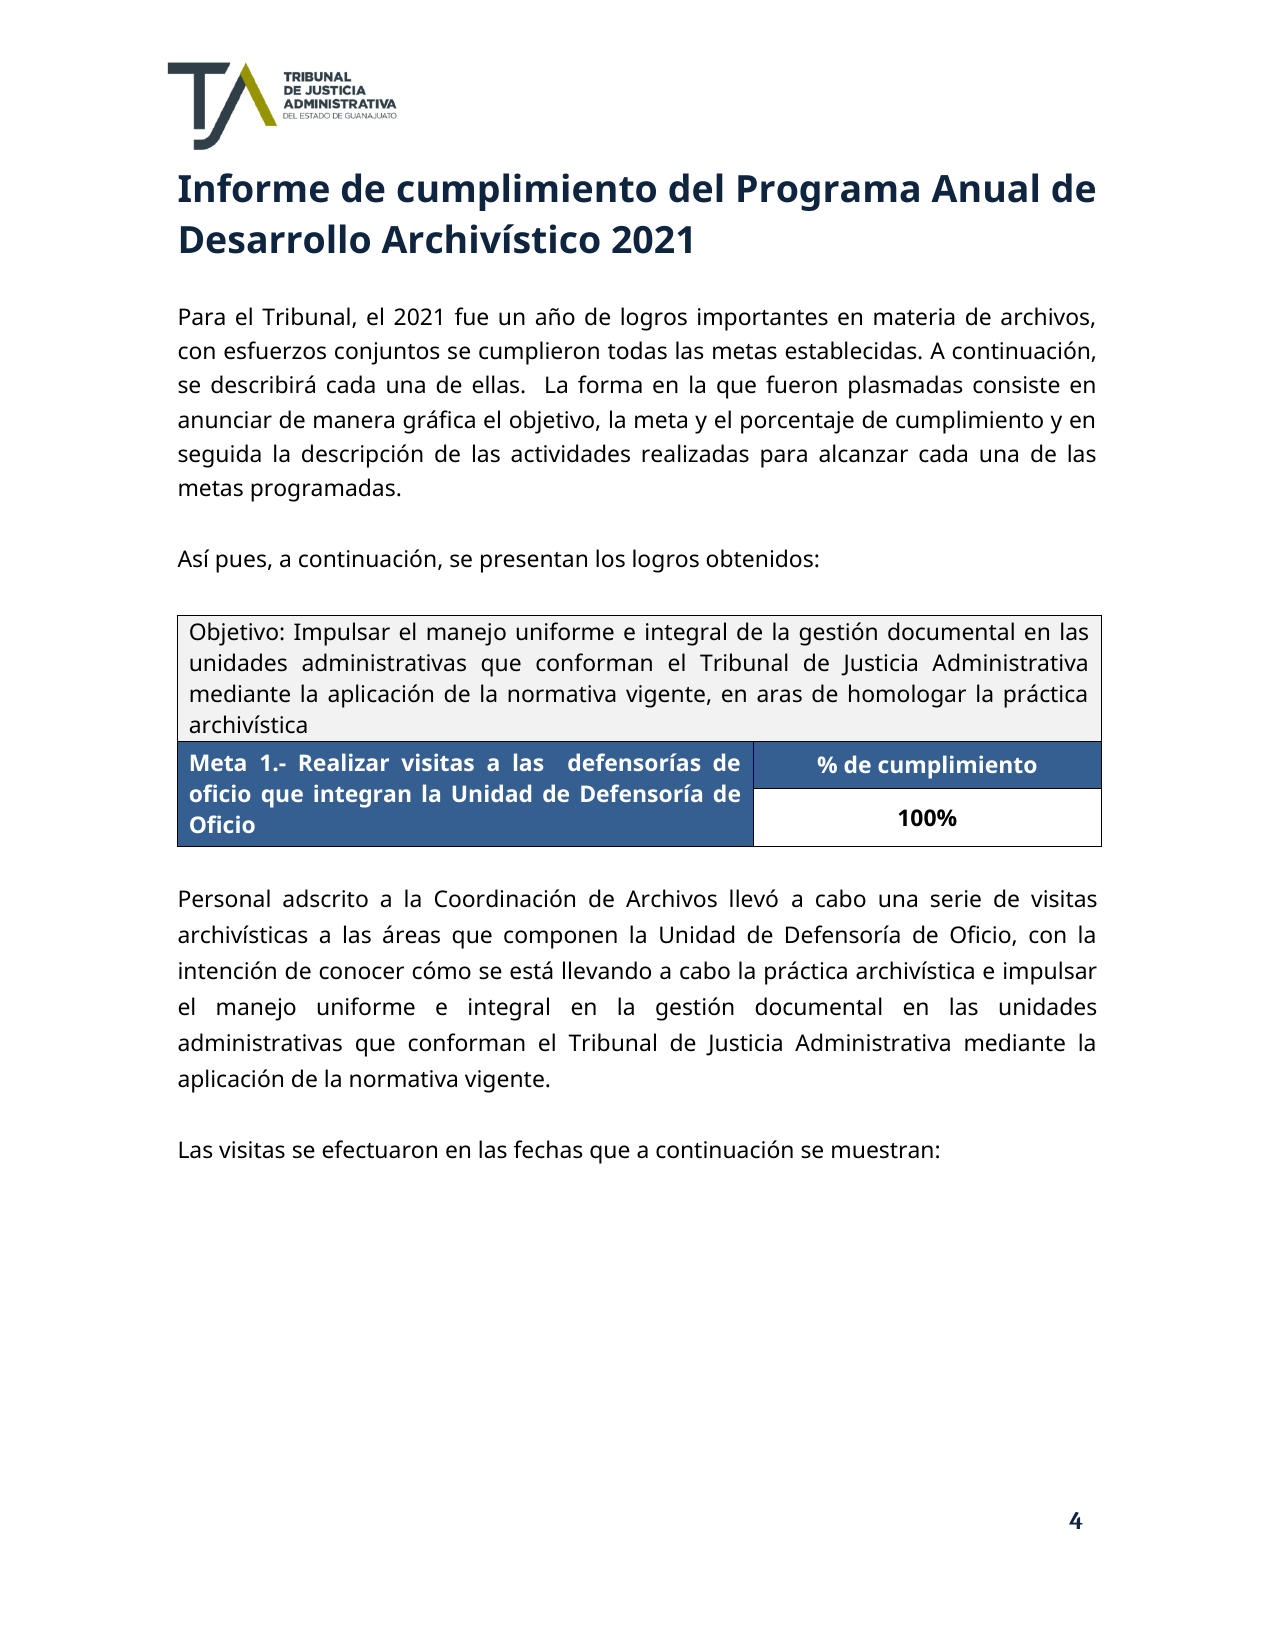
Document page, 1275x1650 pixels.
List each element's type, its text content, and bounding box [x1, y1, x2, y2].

text Las visitas se efectuaron en las fechas que a continuación se muestran: [177, 1134, 1098, 1166]
text Personal adscrito a la Coordinación de Archivos llevó a cabo una serie de visitas archivísticas a las áreas que componen la Unidad de Defensoría de Oficio, con la intención de conocer cómo se está llevando a cabo la práctica archivística e impulsar el manejo uniforme e integral en la gestión documental en las unidades administrativas que conforman el Tribunal de Justicia Administrativa mediante la aplicación de la normativa vigente. [177, 883, 1098, 1094]
table_header Objetivo: Impulsar el manejo uniforme e integral de la gestión documental en las unidades administrativas que conforman el Tribunal de Justicia Administrativa mediante la aplicación de la normativa vigente, en aras de homologar la práctica archivística [178, 616, 1101, 741]
text Para el Tribunal, el 2021 fue un año de logros importantes en materia de archivos, con esfuerzos conjuntos se cumplieron todas las metas establecidas. A continuación, se describirá cada una de ellas. La forma en la que fueron plasmadas consiste en anunciar de manera gráfica el objetivo, la meta y el porcentaje de cumplimiento y en seguida la descripción de las actividades realizadas para alcanzar cada una de las metas programadas. [177, 301, 1098, 504]
picture [166, 61, 399, 151]
text Así pues, a continuación, se presentan los logros obtenidos: [177, 543, 1098, 574]
text Informe de cumplimiento del Programa Anual de Desarrollo Archivístico 2021 [177, 162, 1098, 264]
table_cell Meta 1.- Realizar visitas a las defensorías de oficio que integran la Unidad de Defensoría de Oficio [178, 742, 753, 846]
table_cell % de cumplimiento [754, 742, 1101, 788]
table_cell 100% [754, 789, 1101, 846]
